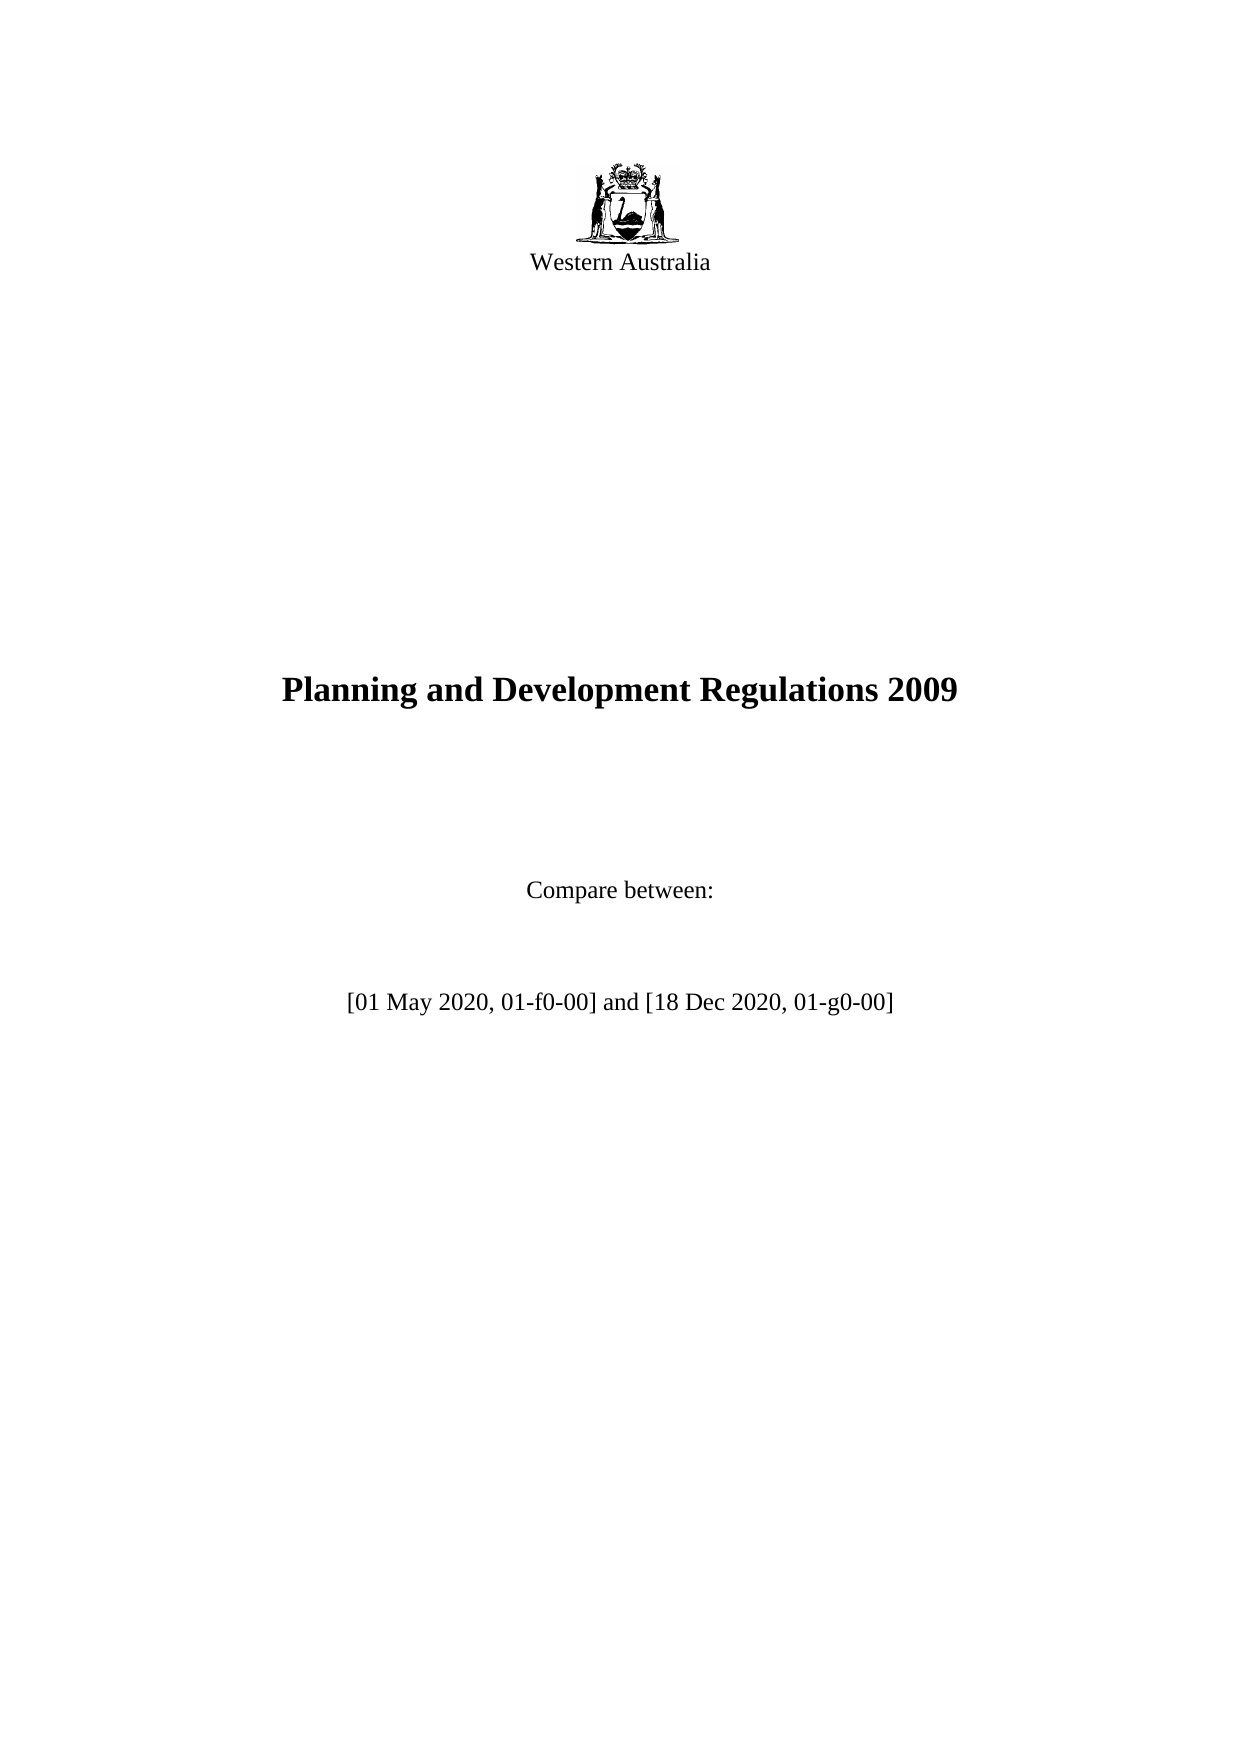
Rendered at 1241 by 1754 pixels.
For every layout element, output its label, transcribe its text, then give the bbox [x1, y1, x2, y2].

text Western Australia [251, 247, 990, 276]
text [01 May 2020, 01-f0-00] and [18 Dec 2020, 01-g0-00] [251, 987, 990, 1016]
picture [575, 162, 679, 246]
text Planning and Development Regulations 2009 [251, 668, 990, 709]
text Compare between: [251, 875, 990, 904]
